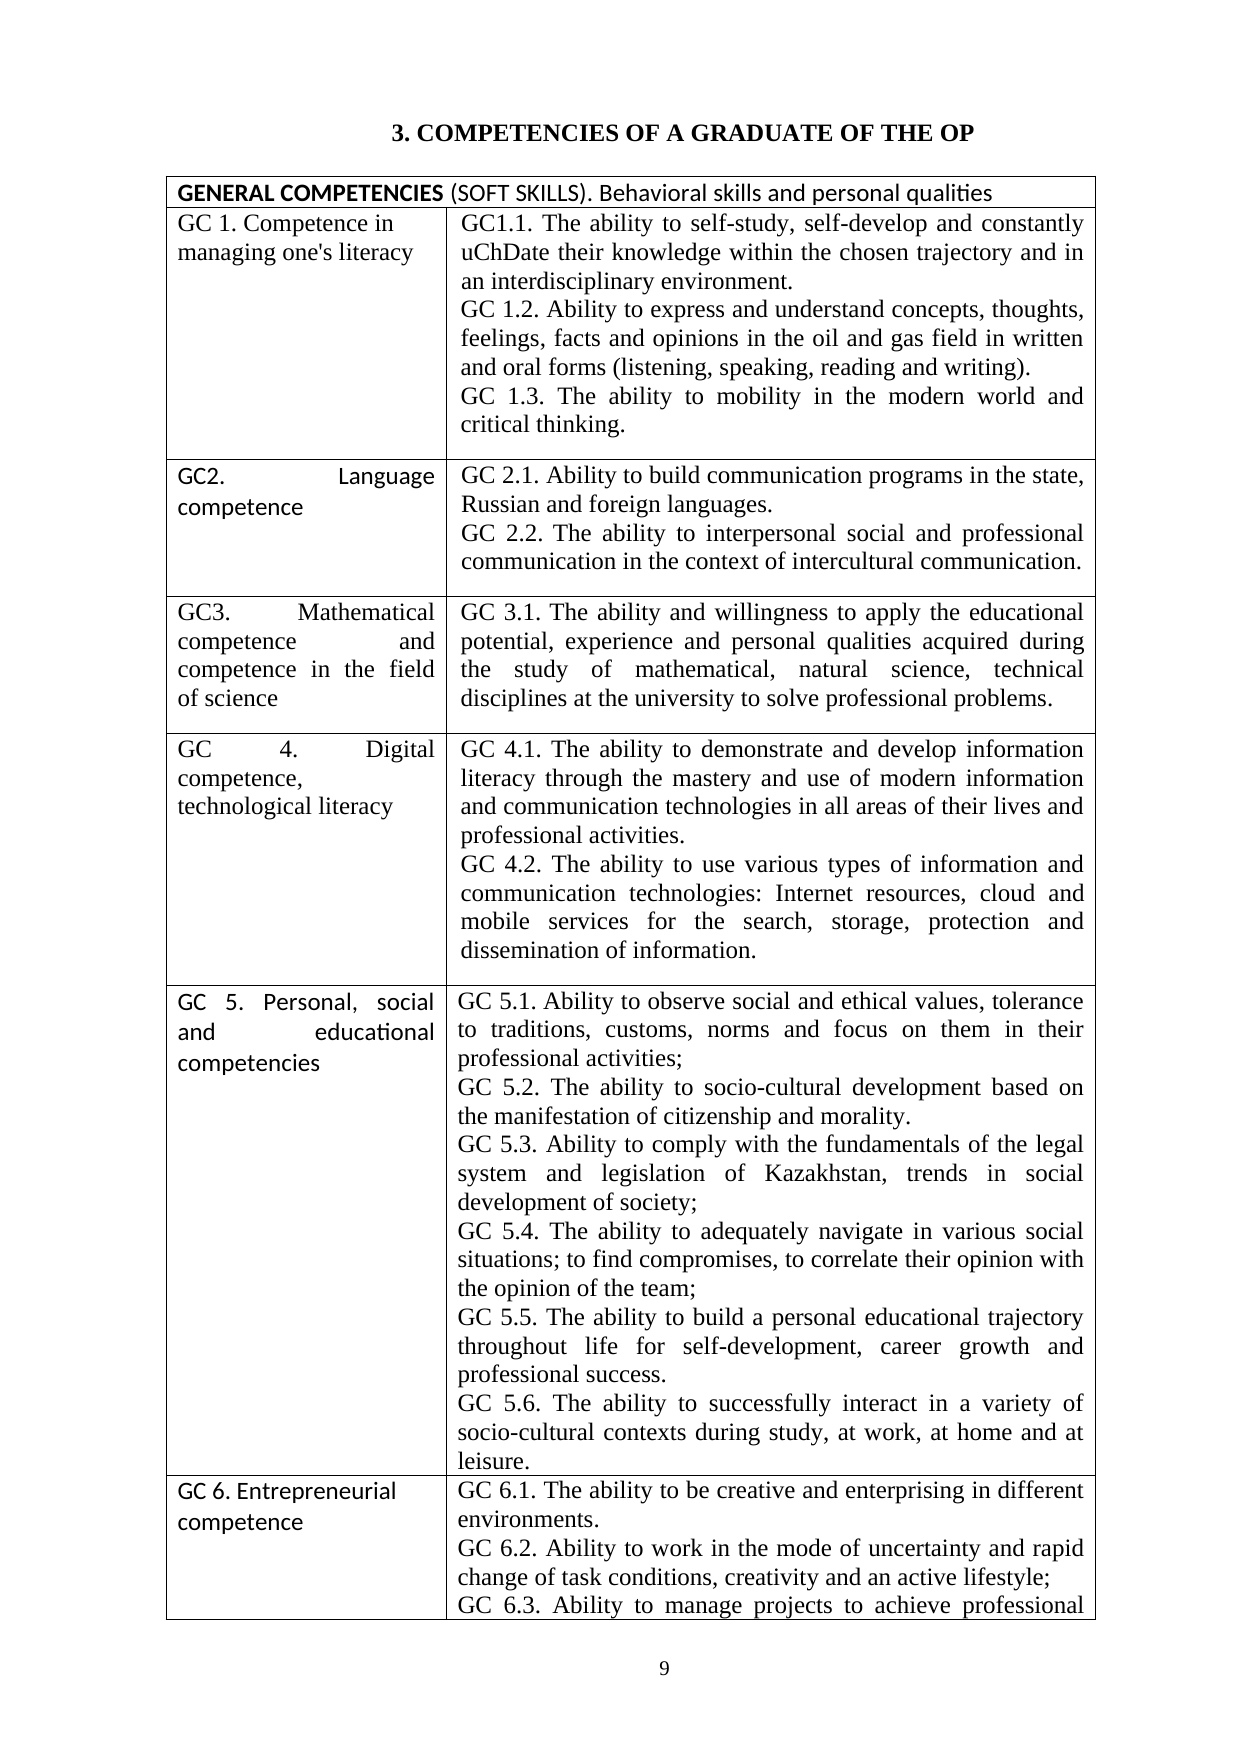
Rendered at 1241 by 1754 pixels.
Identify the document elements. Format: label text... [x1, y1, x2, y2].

table_cell GC3. Mathematical competence and competence in the field of science [167, 597, 446, 733]
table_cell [447, 1476, 1095, 1619]
table_cell GC2. Language competence [167, 460, 446, 596]
table_cell GC1.1. The ability to self-study, self-develop and constantly uChDate their knowledge within the chosen trajectory and in an interdisciplinary environment. GC 1.2. Ability to express and understand concepts, thoughts, feelings, facts and opinions in the oil and gas field in written and oral forms (listening, speaking, reading and writing). GC 1.3. The ability to mobility in the modern world and critical thinking. [447, 208, 1095, 459]
table_cell GC 1. Competence in managing one's literacy [167, 208, 446, 459]
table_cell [167, 1476, 446, 1619]
table_cell GC 2.1. Ability to build communication programs in the state, Russian and foreign languages. GC 2.2. The ability to interpersonal social and professional communication in the context of intercultural communication. [447, 460, 1095, 596]
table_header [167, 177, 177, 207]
table_cell GC 4. Digital competence, technological literacy [167, 734, 446, 985]
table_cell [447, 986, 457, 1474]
table_cell GC 3.1. The ability and willingness to apply the educational potential, experience and personal qualities acquired during the study of mathematical, natural science, technical disciplines at the university to solve professional problems. [447, 597, 1095, 733]
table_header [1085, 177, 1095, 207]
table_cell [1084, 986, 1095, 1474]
table_cell GC 5. Personal, social and educational competencies [167, 986, 446, 1474]
table_cell GC 4.1. The ability to demonstrate and develop information literacy through the mastery and use of modern information and communication technologies in all areas of their lives and professional activities. GC 4.2. The ability to use various types of information and communication technologies: Internet resources, cloud and mobile services for the search, storage, protection and dissemination of information. [447, 734, 1095, 985]
text 3. COMPETENCIES OF A GRADUATE OF THE OP [215, 118, 1152, 147]
